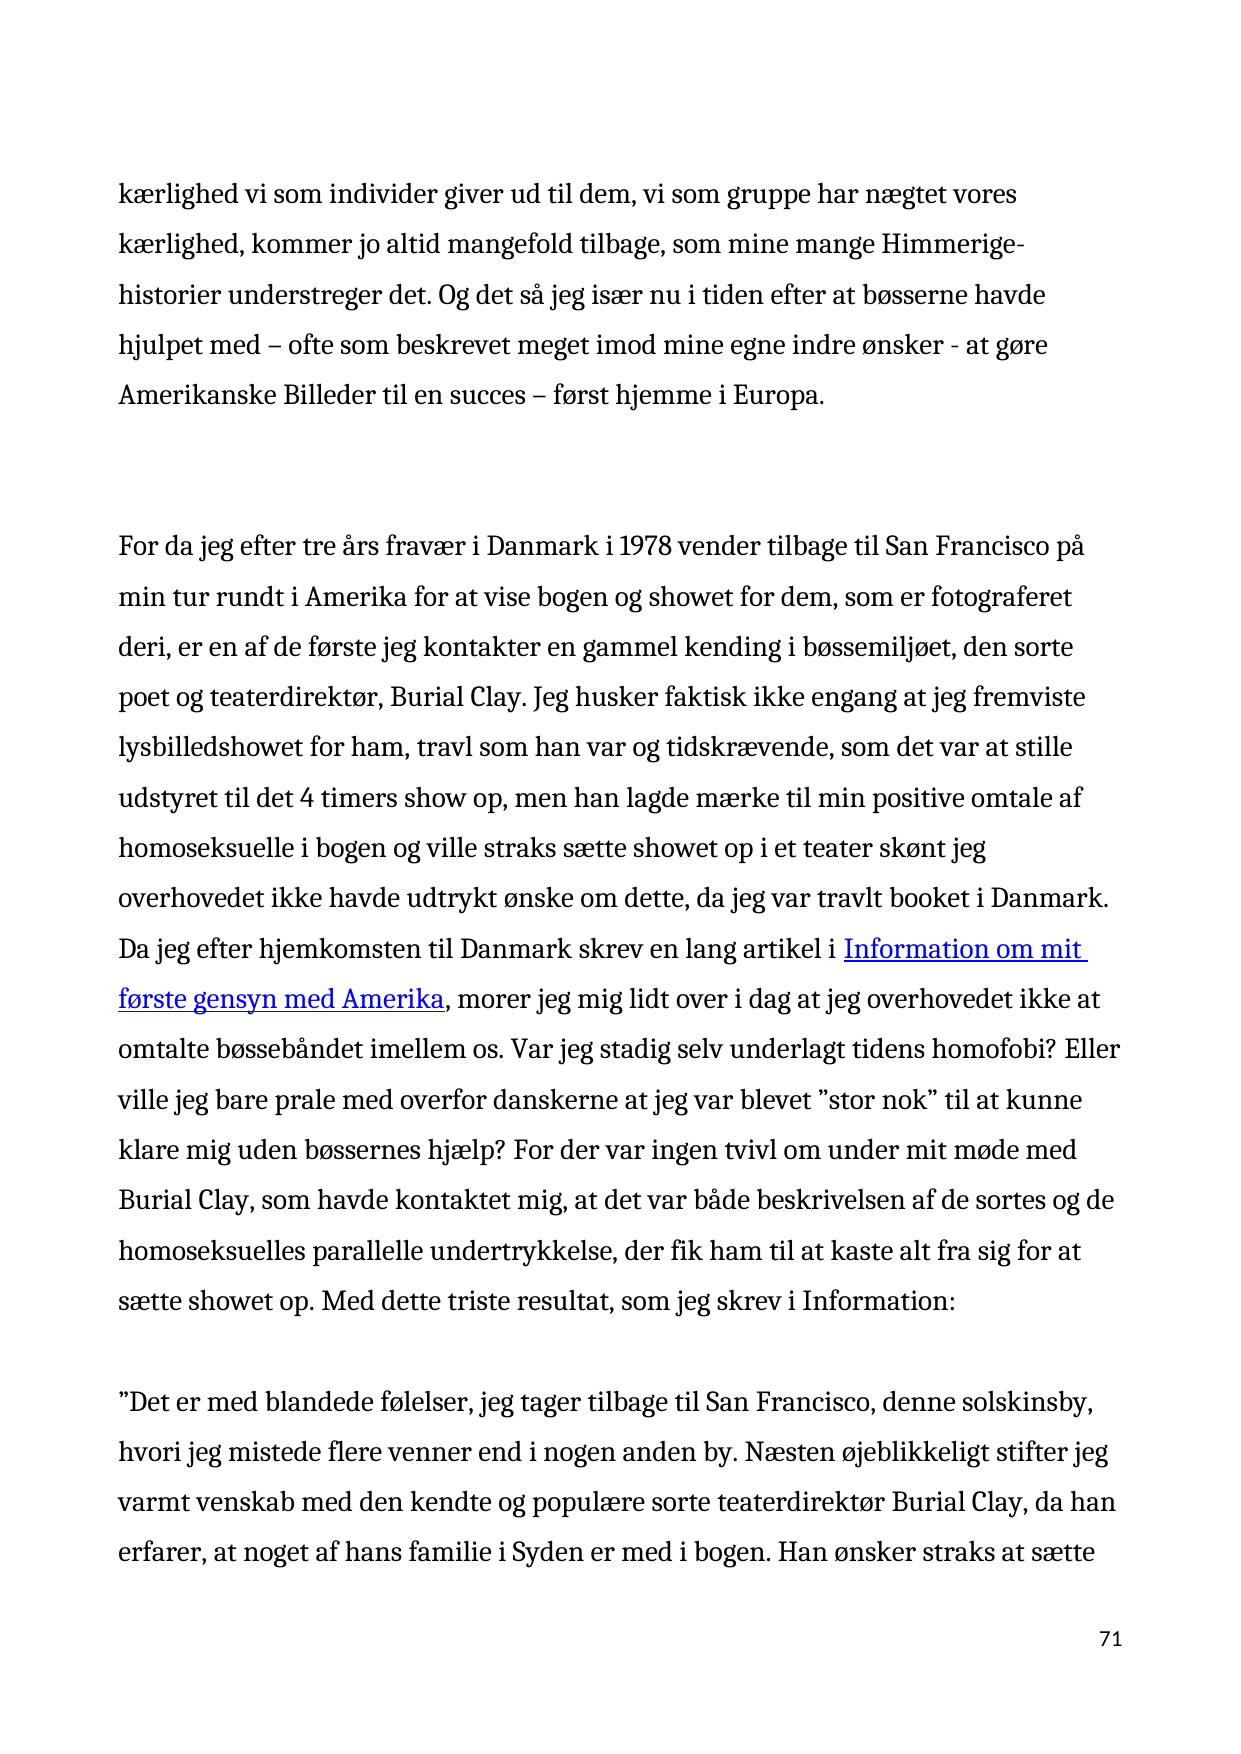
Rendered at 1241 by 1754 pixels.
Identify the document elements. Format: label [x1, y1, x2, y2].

text [118, 177, 1122, 1569]
